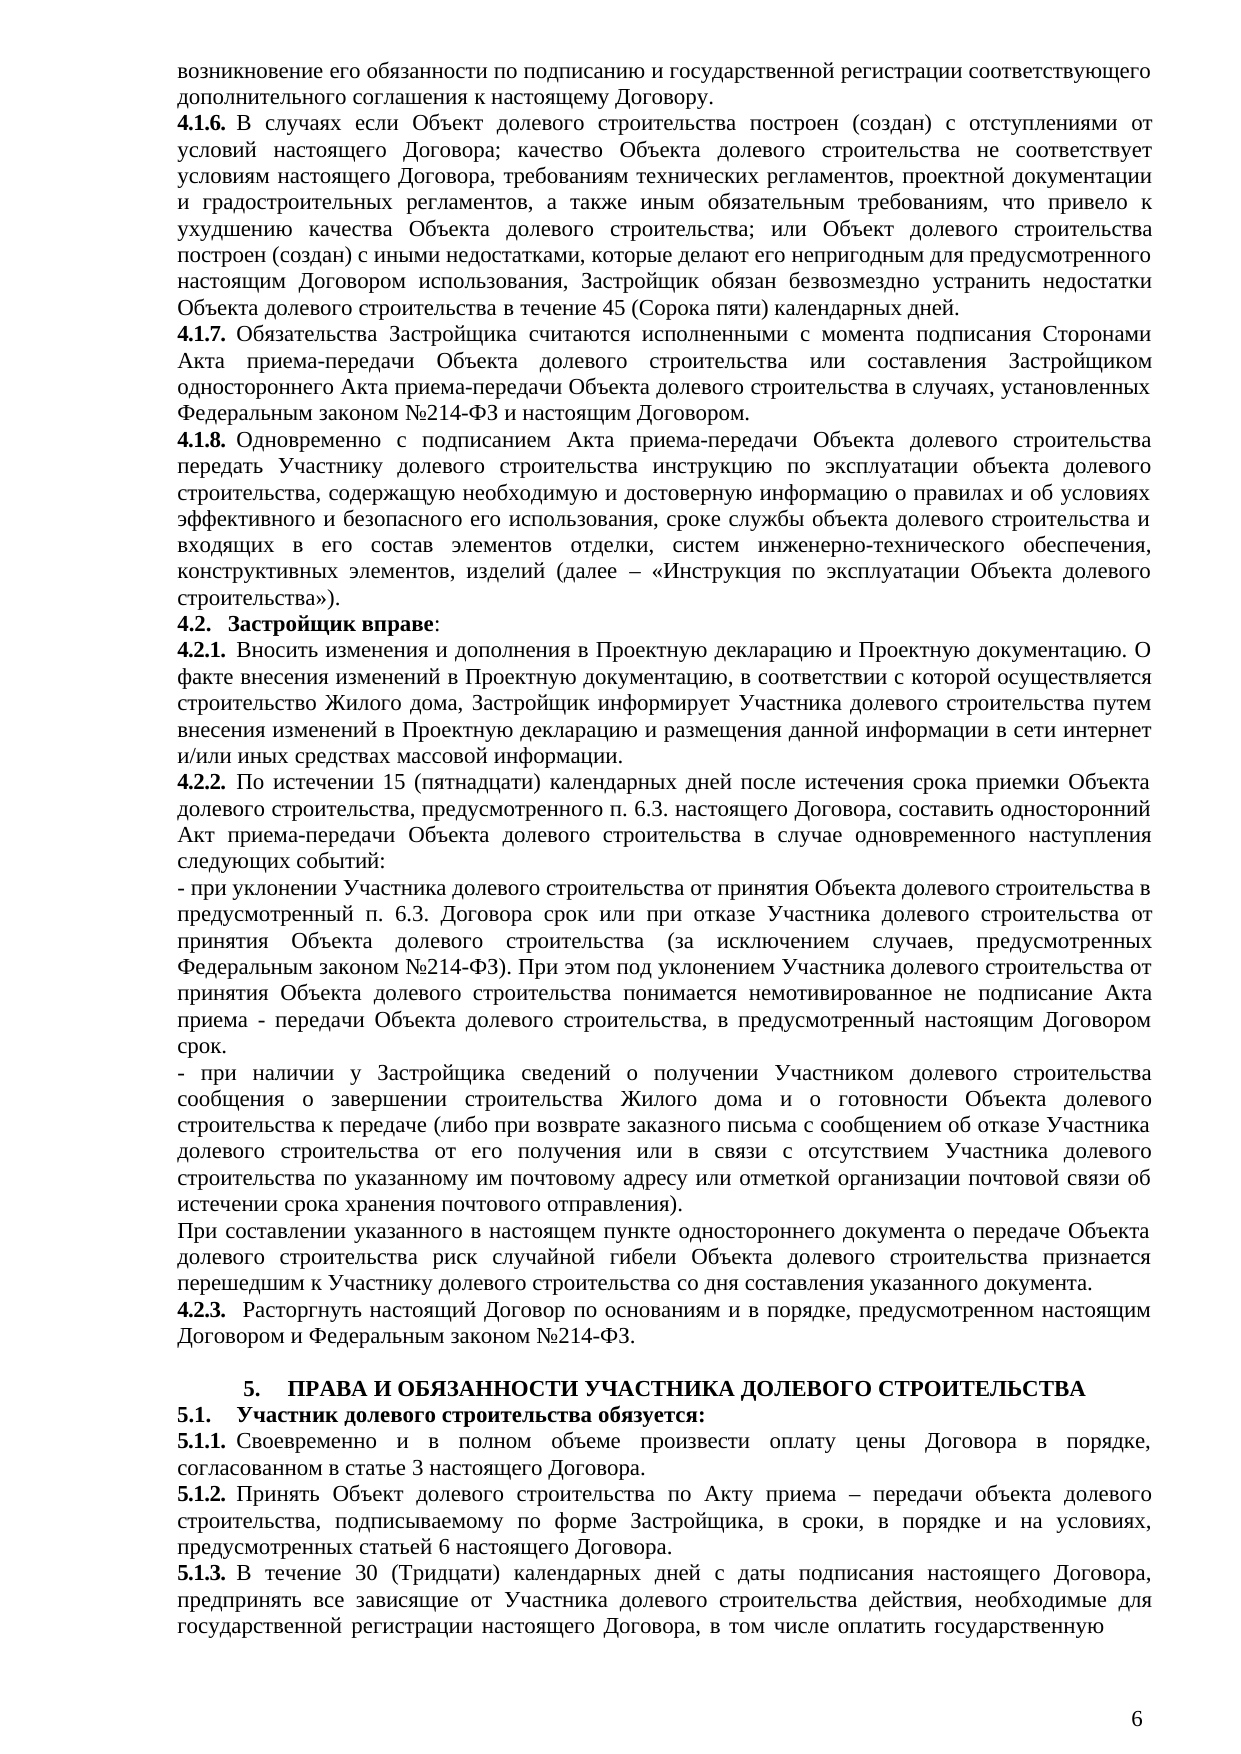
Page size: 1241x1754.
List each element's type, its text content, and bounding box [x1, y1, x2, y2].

list при уклонении Участника долевого строительства от принятия Объекта долевого строительства в предусмотренный п. 6.3. Договора срок или при отказе Участника долевого строительства от принятия Объекта долевого строительства (за исключением случаев, предусмотренных Федеральным законом №214-ФЗ). При этом под уклонением Участника долевого строительства от принятия Объекта долевого строительства понимается немотивированное не подписание Акта приема - передачи Объекта долевого строительства, в предусмотренный настоящим Договором срок. [177, 874, 1152, 1058]
list Обязательства Застройщика считаются исполненными с момента подписания Сторонами Акта приема-передачи Объекта долевого строительства или составления Застройщиком одностороннего Акта приема-передачи Объекта долевого строительства в случаях, установленных Федеральным законом №214-ФЗ и настоящим Договором. [177, 320, 1152, 426]
list В течение 30 (Тридцати) календарных дней с даты подписания настоящего Договора, предпринять все зависящие от Участника долевого строительства действия, необходимые для государственной регистрации настоящего Договора, в том числе оплатить государственную [177, 1559, 1152, 1638]
list Одновременно с подписанием Акта приема-передачи Объекта долевого строительства передать Участнику долевого строительства инструкцию по эксплуатации объекта долевого строительства, содержащую необходимую и достоверную информацию о правилах и об условиях эффективного и безопасного его использования, сроке службы объекта долевого строительства и входящих в его состав элементов отделки, систем инженерно-технического обеспечения, конструктивных элементов, изделий (далее – «Инструкция по эксплуатации Объекта долевого строительства»). [177, 426, 1152, 610]
list при наличии у Застройщика сведений о получении Участником долевого строительства сообщения о завершении строительства Жилого дома и о готовности Объекта долевого строительства к передаче (либо при возврате заказного письма с сообщением об отказе Участника долевого строительства от его получения или в связи с отсутствием Участника долевого строительства по указанному им почтовому адресу или отметкой организации почтовой связи об истечении срока хранения почтового отправления). [177, 1058, 1152, 1217]
text При составлении указанного в настоящем пункте одностороннего документа о передаче Объекта долевого строительства риск случайной гибели Объекта долевого строительства признается перешедшим к Участнику долевого строительства со дня составления указанного документа. [177, 1217, 1152, 1296]
subtitle Застройщик вправе: [177, 610, 1192, 637]
list Своевременно и в полном объеме произвести оплату цены Договора в порядке, согласованном в статье 3 настоящего Договора. [177, 1428, 1152, 1480]
list Участник долевого строительства обязуется: [177, 1402, 1192, 1428]
list Расторгнуть настоящий Договор по основаниям и в порядке, предусмотренном настоящим Договором и Федеральным законом №214-ФЗ. [177, 1296, 1152, 1348]
list По истечении 15 (пятнадцати) календарных дней после истечения срока приемки Объекта долевого строительства, предусмотренного п. 6.3. настоящего Договора, составить односторонний Акт приема-передачи Объекта долевого строительства в случае одновременного наступления следующих событий: [177, 768, 1152, 874]
list Принять Объект долевого строительства по Акту приема – передачи объекта долевого строительства, подписываемому по форме Застройщика, в сроки, в порядке и на условиях, предусмотренных статьей 6 настоящего Договора. [177, 1480, 1152, 1559]
text возникновение его обязанности по подписанию и государственной регистрации соответствующего дополнительного соглашения к настоящему Договору. [177, 57, 1152, 109]
list В случаях если Объект долевого строительства построен (создан) с отступлениями от условий настоящего Договора; качество Объекта долевого строительства не соответствует условиям настоящего Договора, требованиям технических регламентов, проектной документации и градостроительных регламентов, а также иным обязательным требованиям, что привело к ухудшению качества Объекта долевого строительства; или Объект долевого строительства построен (создан) с иными недостатками, которые делают его непригодным для предусмотренного настоящим Договором использования, Застройщик обязан безвозмездно устранить недостатки Объекта долевого строительства в течение 45 (Сорока пяти) календарных дней. [177, 109, 1152, 320]
list Вносить изменения и дополнения в Проектную декларацию и Проектную документацию. О факте внесения изменений в Проектную документацию, в соответствии с которой осуществляется строительство Жилого дома, Застройщик информирует Участника долевого строительства путем внесения изменений в Проектную декларацию и размещения данной информации в сети интернет и/или иных средствах массовой информации. [177, 637, 1153, 768]
subtitle ПРАВА И ОБЯЗАННОСТИ УЧАСТНИКА ДОЛЕВОГО СТРОИТЕЛЬСТВА [243, 1375, 1192, 1401]
